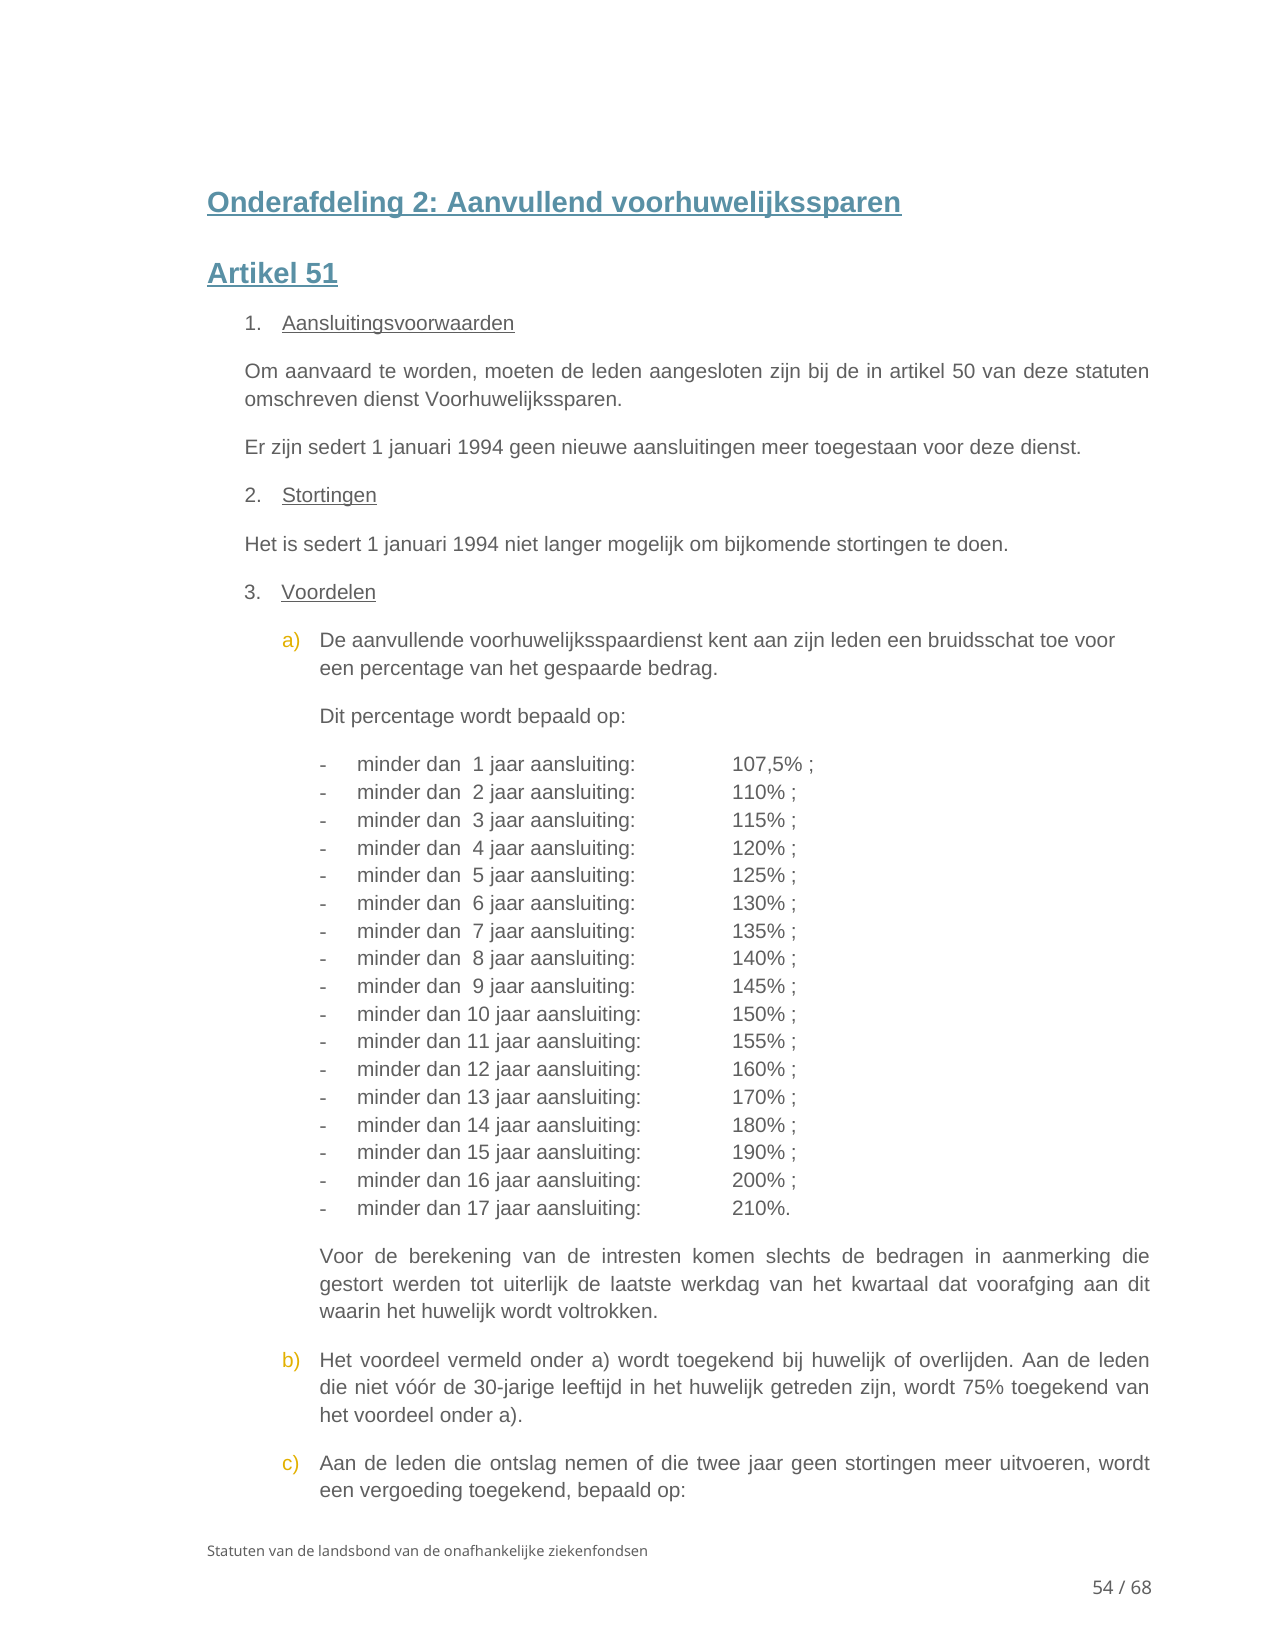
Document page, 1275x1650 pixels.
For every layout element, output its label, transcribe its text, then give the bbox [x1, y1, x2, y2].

list minder dan 17 jaar aansluiting: 210%. [319, 1196, 1152, 1220]
list Aansluitingsvoorwaarden [244, 311, 1152, 334]
list minder dan 15 jaar aansluiting: 190% ; [319, 1140, 1152, 1164]
list minder dan 13 jaar aansluiting: 170% ; [319, 1085, 1152, 1109]
list minder dan 9 jaar aansluiting: 145% ; [319, 974, 1152, 998]
list minder dan 1 jaar aansluiting: 107,5% ; [319, 752, 1152, 776]
list minder dan 3 jaar aansluiting: 115% ; [319, 808, 1152, 832]
list minder dan 6 jaar aansluiting: 130% ; [319, 891, 1152, 915]
text Voor de berekening van de intresten komen slechts de bedragen in aanmerking die gestort werden tot uiterlijk de laatste werkdag van het kwartaal dat voorafging aan dit waarin het huwelijk wordt voltrokken. [319, 1244, 1152, 1323]
list De aanvullende voorhuwelijksspaardienst kent aan zijn leden een bruidsschat toe voor een percentage van het gespaarde bedrag. [282, 628, 1152, 679]
subtitle Onderafdeling 2: Aanvullend voorhuwelijkssparen [207, 185, 1152, 219]
list minder dan 5 jaar aansluiting: 125% ; [319, 863, 1152, 887]
list minder dan 12 jaar aansluiting: 160% ; [319, 1057, 1152, 1081]
list Het voordeel vermeld onder a) wordt toegekend bij huwelijk of overlijden. Aan de leden die niet vóór de 30-jarige leeftijd in het huwelijk getreden zijn, wordt 75% toegekend van het voordeel onder a). [282, 1347, 1152, 1426]
list minder dan 4 jaar aansluiting: 120% ; [319, 835, 1152, 859]
list minder dan 11 jaar aansluiting: 155% ; [319, 1029, 1152, 1053]
text Dit percentage wordt bepaald op: [319, 704, 1152, 728]
list minder dan 14 jaar aansluiting: 180% ; [319, 1112, 1152, 1137]
list minder dan 7 jaar aansluiting: 135% ; [319, 918, 1152, 943]
list minder dan 10 jaar aansluiting: 150% ; [319, 1002, 1152, 1026]
text Om aanvaard te worden, moeten de leden aangesloten zijn bij de in artikel 50 van deze statuten omschreven dienst Voorhuwelijkssparen. [244, 359, 1152, 410]
list minder dan 16 jaar aansluiting: 200% ; [319, 1168, 1152, 1192]
text Het is sedert 1 januari 1994 niet langer mogelijk om bijkomende stortingen te doen. [244, 531, 1152, 555]
list Stortingen [244, 483, 1152, 507]
list Voordelen [244, 580, 1152, 604]
list Aan de leden die ontslag nemen of die twee jaar geen stortingen meer uitvoeren, wordt een vergoeding toegekend, bepaald op: [282, 1451, 1152, 1502]
text Er zijn sedert 1 januari 1994 geen nieuwe aansluitingen meer toegestaan voor deze dienst. [244, 435, 1152, 459]
list minder dan 8 jaar aansluiting: 140% ; [319, 946, 1152, 970]
list minder dan 2 jaar aansluiting: 110% ; [319, 780, 1152, 804]
subtitle Artikel 51 [207, 256, 1152, 290]
